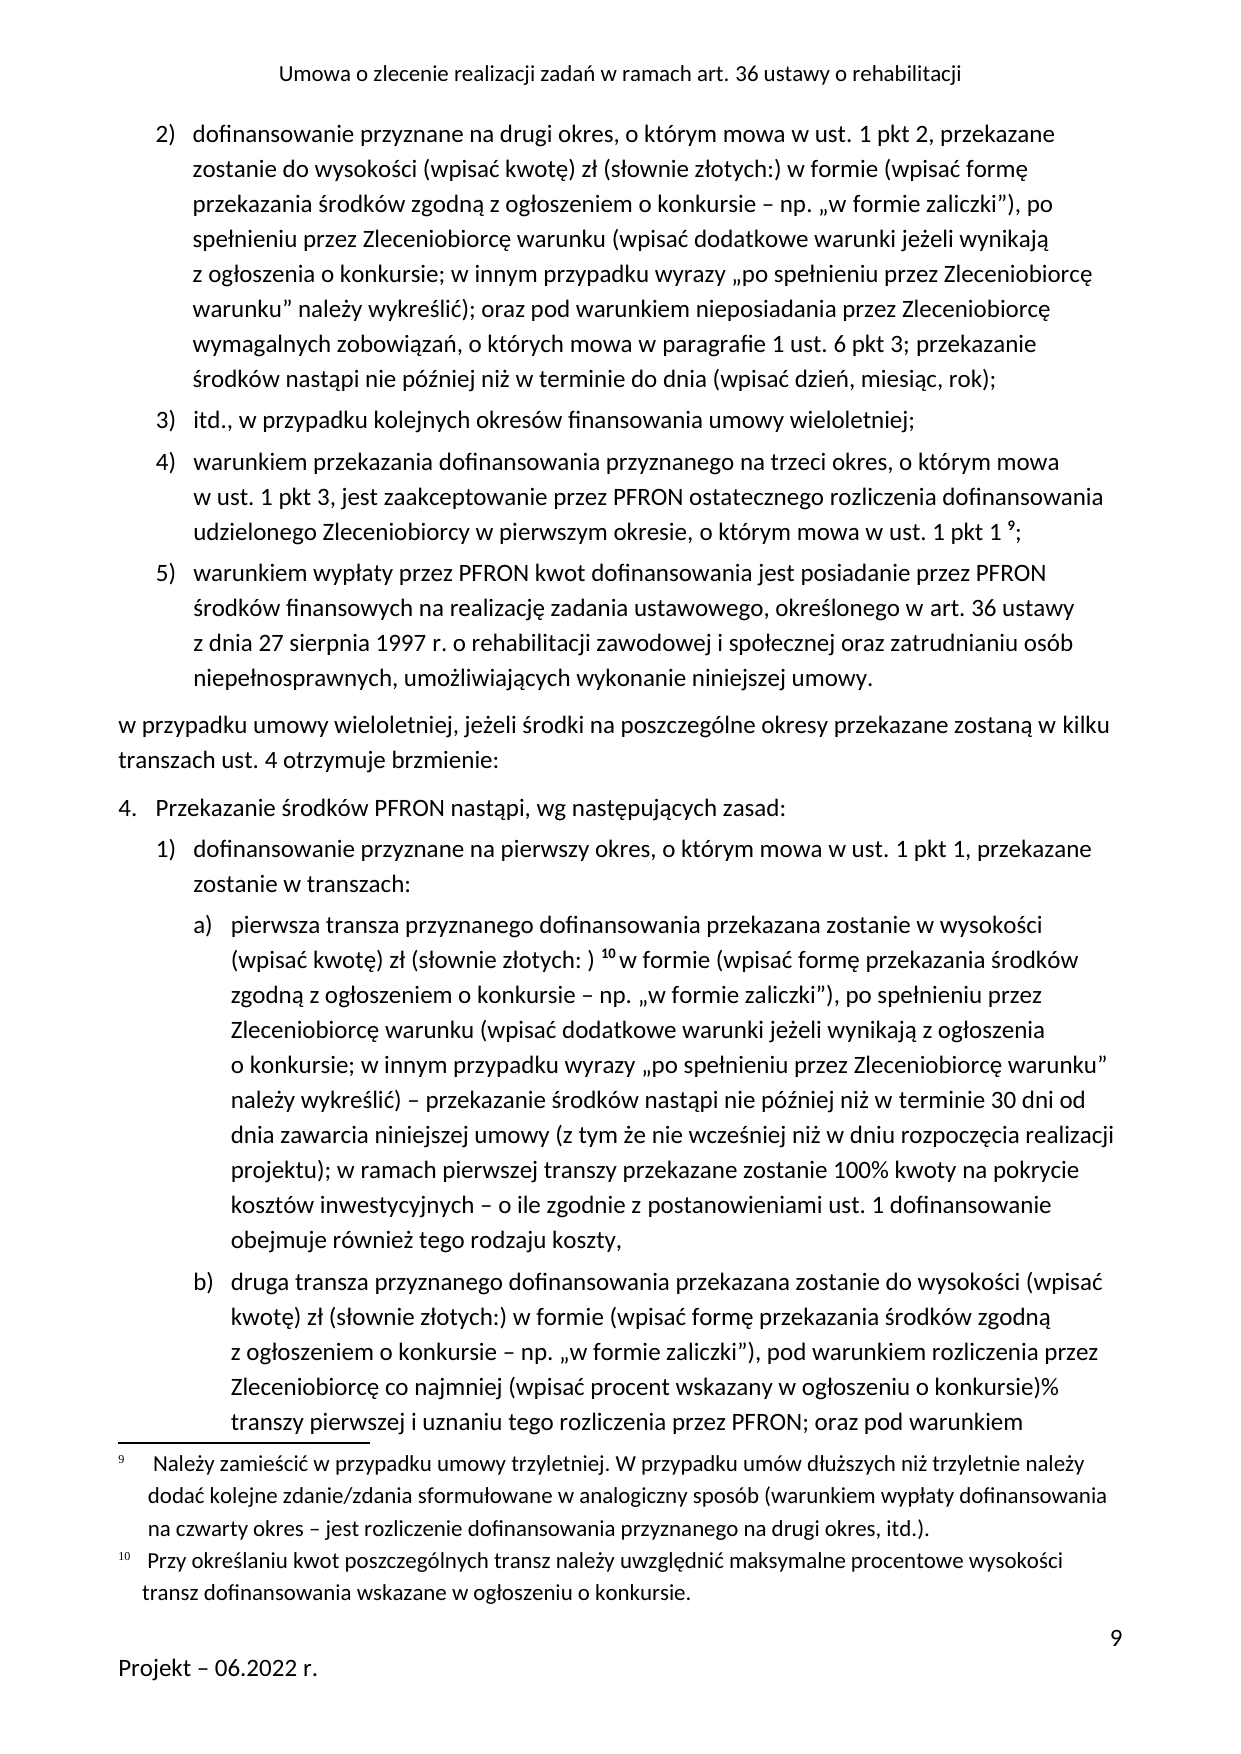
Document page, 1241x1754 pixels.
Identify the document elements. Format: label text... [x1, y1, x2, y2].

list warunkiem przekazania dofinansowania przyznanego na trzeci okres, o którym mowa w ust. 1 pkt 3, jest zaakceptowanie przez PFRON ostatecznego rozliczenia dofinansowania udzielonego Zleceniobiorcy w pierwszym okresie, o którym mowa w ust. 1 pkt 1 ; [156, 446, 1122, 546]
text w przypadku umowy wieloletniej, jeżeli środki na poszczególne okresy przekazane zostaną w kilku transzach ust. 4 otrzymuje brzmienie: [118, 709, 1122, 775]
list dofinansowanie przyznane na drugi okres, o którym mowa w ust. 1 pkt 2, przekazane zostanie do wysokości (wpisać kwotę) zł (słownie złotych:) w formie (wpisać formę przekazania środków zgodną z ogłoszeniem o konkursie – np. „w formie zaliczki”), po spełnieniu przez Zleceniobiorcę warunku (wpisać dodatkowe warunki jeżeli wynikają z ogłoszenia o konkursie; w innym przypadku wyrazy „po spełnieniu przez Zleceniobiorcę warunku” należy wykreślić); oraz pod warunkiem nieposiadania przez Zleceniobiorcę wymagalnych zobowiązań, o których mowa w paragrafie 1 ust. 6 pkt 3; przekazanie środków nastąpi nie później niż w terminie do dnia (wpisać dzień, miesiąc, rok); [155, 118, 1122, 394]
list dofinansowanie przyznane na pierwszy okres, o którym mowa w ust. 1 pkt 1, przekazane zostanie w transzach: [156, 833, 1122, 899]
list itd., w przypadku kolejnych okresów finansowania umowy wieloletniej; [156, 404, 1122, 435]
list warunkiem wypłaty przez PFRON kwot dofinansowania jest posiadanie przez PFRON środków finansowych na realizację zadania ustawowego, określonego w art. 36 ustawy z dnia 27 sierpnia 1997 r. o rehabilitacji zawodowej i społecznej oraz zatrudnianiu osób niepełnosprawnych, umożliwiających wykonanie niniejszej umowy. [156, 557, 1122, 692]
list pierwsza transza przyznanego dofinansowania przekazana zostanie w wysokości (wpisać kwotę) zł (słownie złotych: ) w formie (wpisać formę przekazania środków zgodną z ogłoszeniem o konkursie – np. „w formie zaliczki”), po spełnieniu przez Zleceniobiorcę warunku (wpisać dodatkowe warunki jeżeli wynikają z ogłoszenia o konkursie; w innym przypadku wyrazy „po spełnieniu przez Zleceniobiorcę warunku” należy wykreślić) – przekazanie środków nastąpi nie później niż w terminie 30 dni od dnia zawarcia niniejszej umowy (z tym że nie wcześniej niż w dniu rozpoczęcia realizacji projektu); w ramach pierwszej transzy przekazane zostanie 100% kwoty na pokrycie kosztów inwestycyjnych – o ile zgodnie z postanowieniami ust. 1 dofinansowanie obejmuje również tego rodzaju koszty, [193, 909, 1122, 1255]
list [193, 1266, 1122, 1436]
text 4. Przekazanie środków PFRON nastąpi, wg następujących zasad: [118, 792, 1122, 822]
